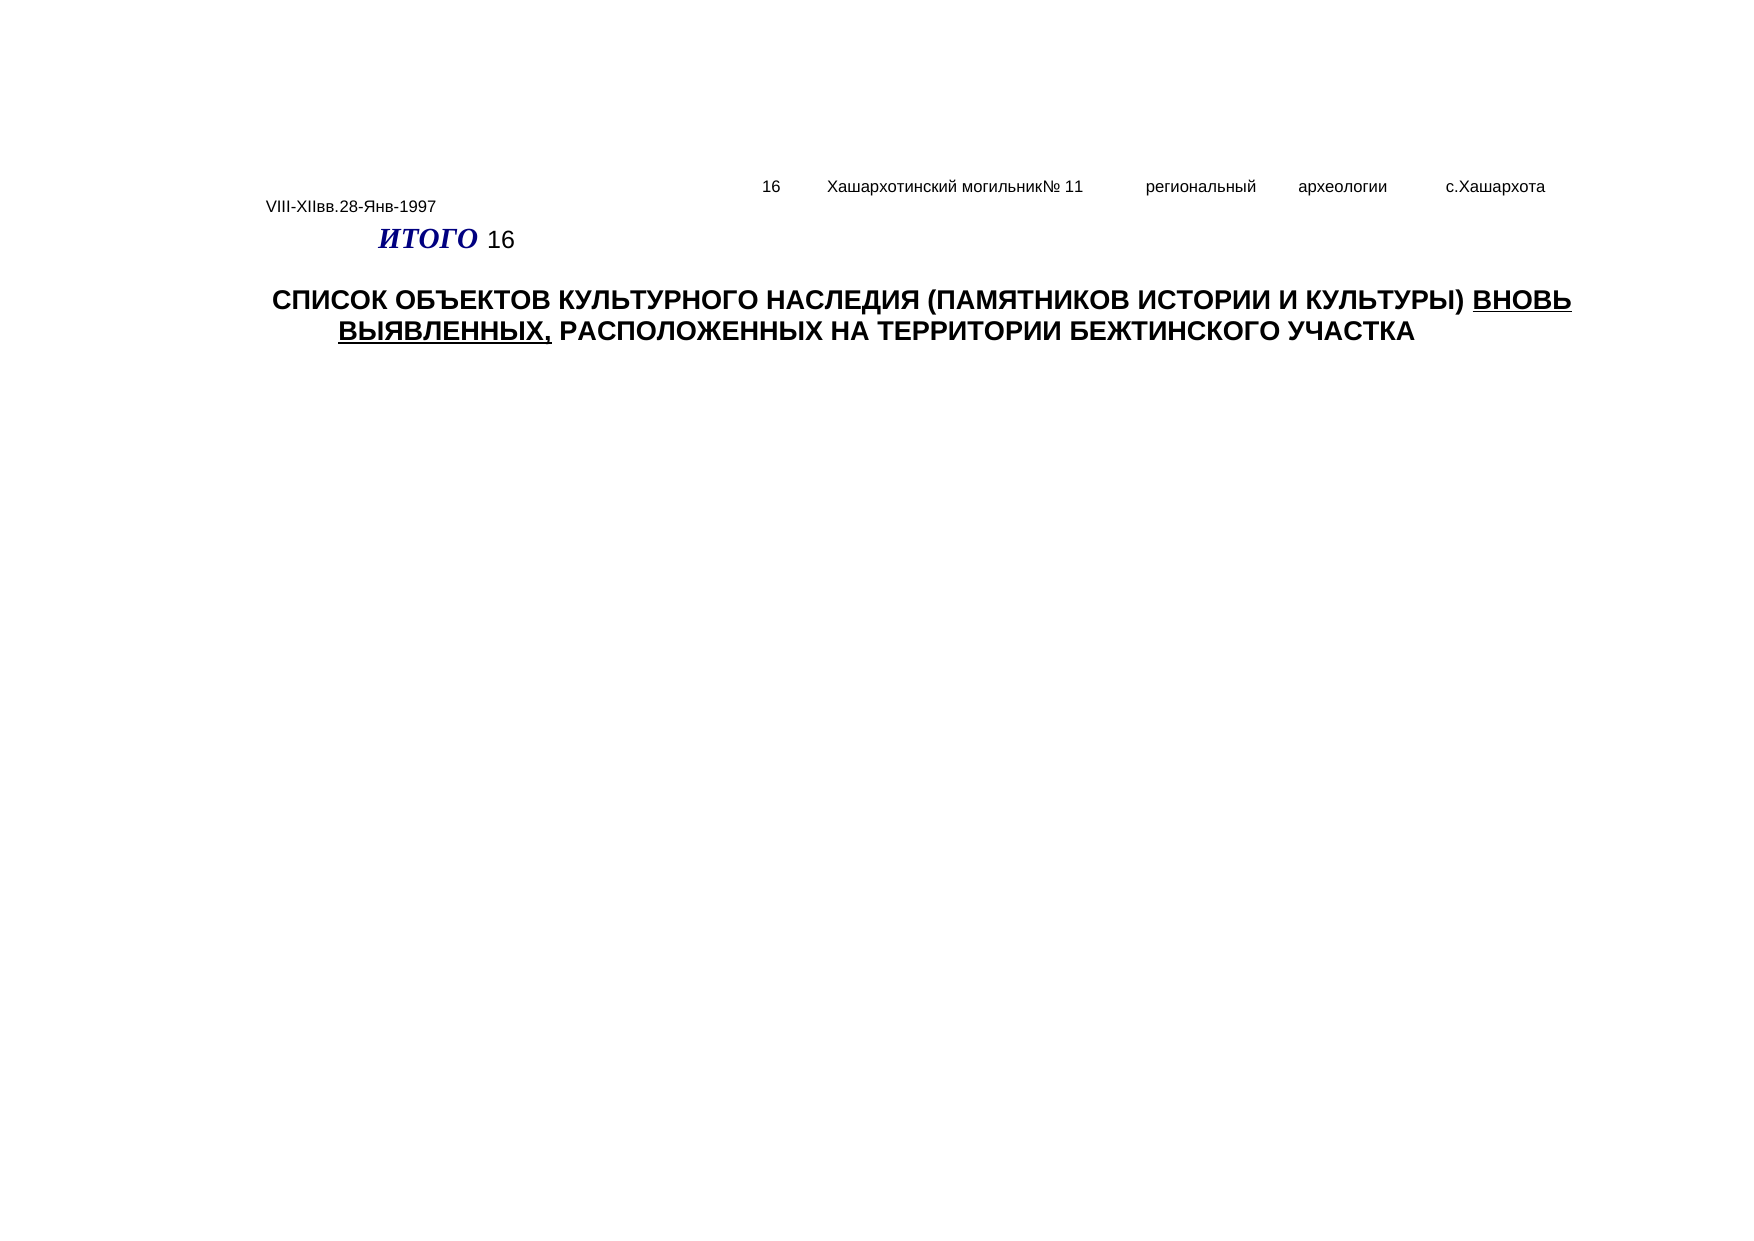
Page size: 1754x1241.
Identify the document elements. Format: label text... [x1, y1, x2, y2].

text ИТОГО 16 [118, 221, 1636, 255]
text СПИСОК ОБЪЕКТОВ КУЛЬТУРНОГО НАСЛЕДИЯ (ПАМЯТНИКОВ ИСТОРИИ И КУЛЬТУРЫ) ВНОВЬ ВЫЯВЛЕННЫХ, РАСПОЛОЖЕННЫХ НА ТЕРРИТОРИИ БЕЖТИНСКОГО УЧАСТКА [118, 284, 1636, 346]
text 16 Хашархотинский могильник № 11 региональный археологии с.Хашархота [118, 177, 1636, 196]
text VIII-XIIвв. 28-Янв-1997 [118, 196, 1636, 216]
